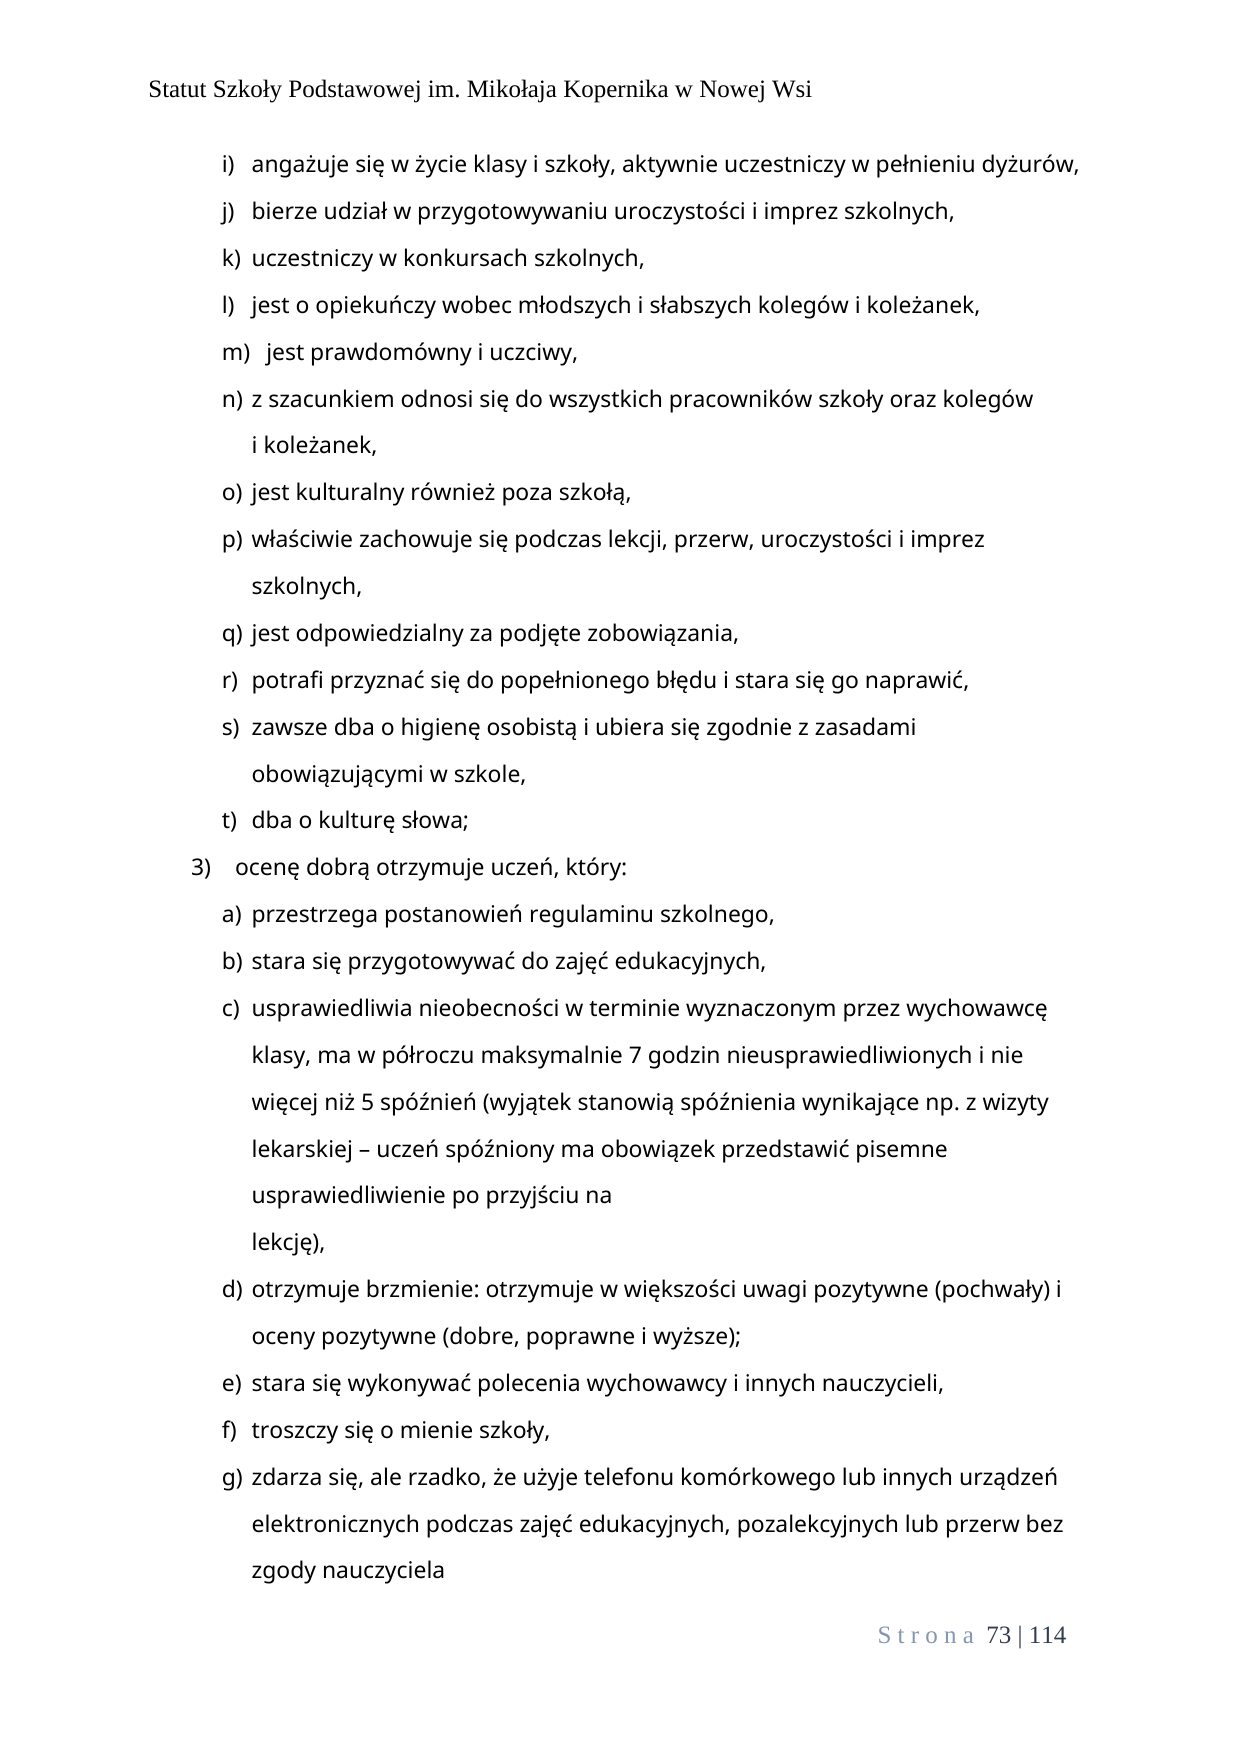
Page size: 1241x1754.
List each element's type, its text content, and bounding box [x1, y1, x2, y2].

list bierze udział w przygotowywaniu uroczystości i imprez szkolnych, [222, 195, 1093, 226]
list z szacunkiem odnosi się do wszystkich pracowników szkoły oraz kolegów i koleżanek, [222, 383, 1093, 461]
list angażuje się w życie klasy i szkoły, aktywnie uczestniczy w pełnieniu dyżurów, [222, 148, 1093, 179]
list zawsze dba o higienę osobistą i ubiera się zgodnie z zasadami obowiązującymi w szkole, [222, 711, 1093, 789]
list potrafi przyznać się do popełnionego błędu i stara się go naprawić, [222, 664, 1093, 695]
list przestrzega postanowień regulaminu szkolnego, [222, 898, 1093, 929]
list stara się przygotowywać do zajęć edukacyjnych, [222, 945, 1093, 976]
list jest kulturalny również poza szkołą, [222, 476, 1093, 508]
list jest o opiekuńczy wobec młodszych i słabszych kolegów i koleżanek, [222, 289, 1093, 320]
list zdarza się, ale rzadko, że użyje telefonu komórkowego lub innych urządzeń elektronicznych podczas zajęć edukacyjnych, pozalekcyjnych lub przerw bez zgody nauczyciela [222, 1461, 1093, 1586]
list jest prawdomówny i uczciwy, [222, 336, 1093, 367]
list dba o kulturę słowa; [222, 804, 1093, 836]
list otrzymuje brzmienie: otrzymuje w większości uwagi pozytywne (pochwały) i oceny pozytywne (dobre, poprawne i wyższe); [222, 1273, 1093, 1351]
list ocenę dobrą otrzymuje uczeń, który: [191, 851, 1093, 883]
list jest odpowiedzialny za podjęte zobowiązania, [222, 617, 1093, 648]
list usprawiedliwia nieobecności w terminie wyznaczonym przez wychowawcę klasy, ma w półroczu maksymalnie 7 godzin nieusprawiedliwionych i nie więcej niż 5 spóźnień (wyjątek stanowią spóźnienia wynikające np. z wizyty lekarskiej – uczeń spóźniony ma obowiązek przedstawić pisemne usprawiedliwienie po przyjściu na [222, 992, 1093, 1211]
list właściwie zachowuje się podczas lekcji, przerw, uroczystości i imprez szkolnych, [222, 523, 1093, 601]
list uczestniczy w konkursach szkolnych, [222, 242, 1093, 273]
list stara się wykonywać polecenia wychowawcy i innych nauczycieli, [222, 1367, 1093, 1398]
list troszczy się o mienie szkoły, [222, 1414, 1093, 1445]
text lekcję), [251, 1226, 1093, 1258]
